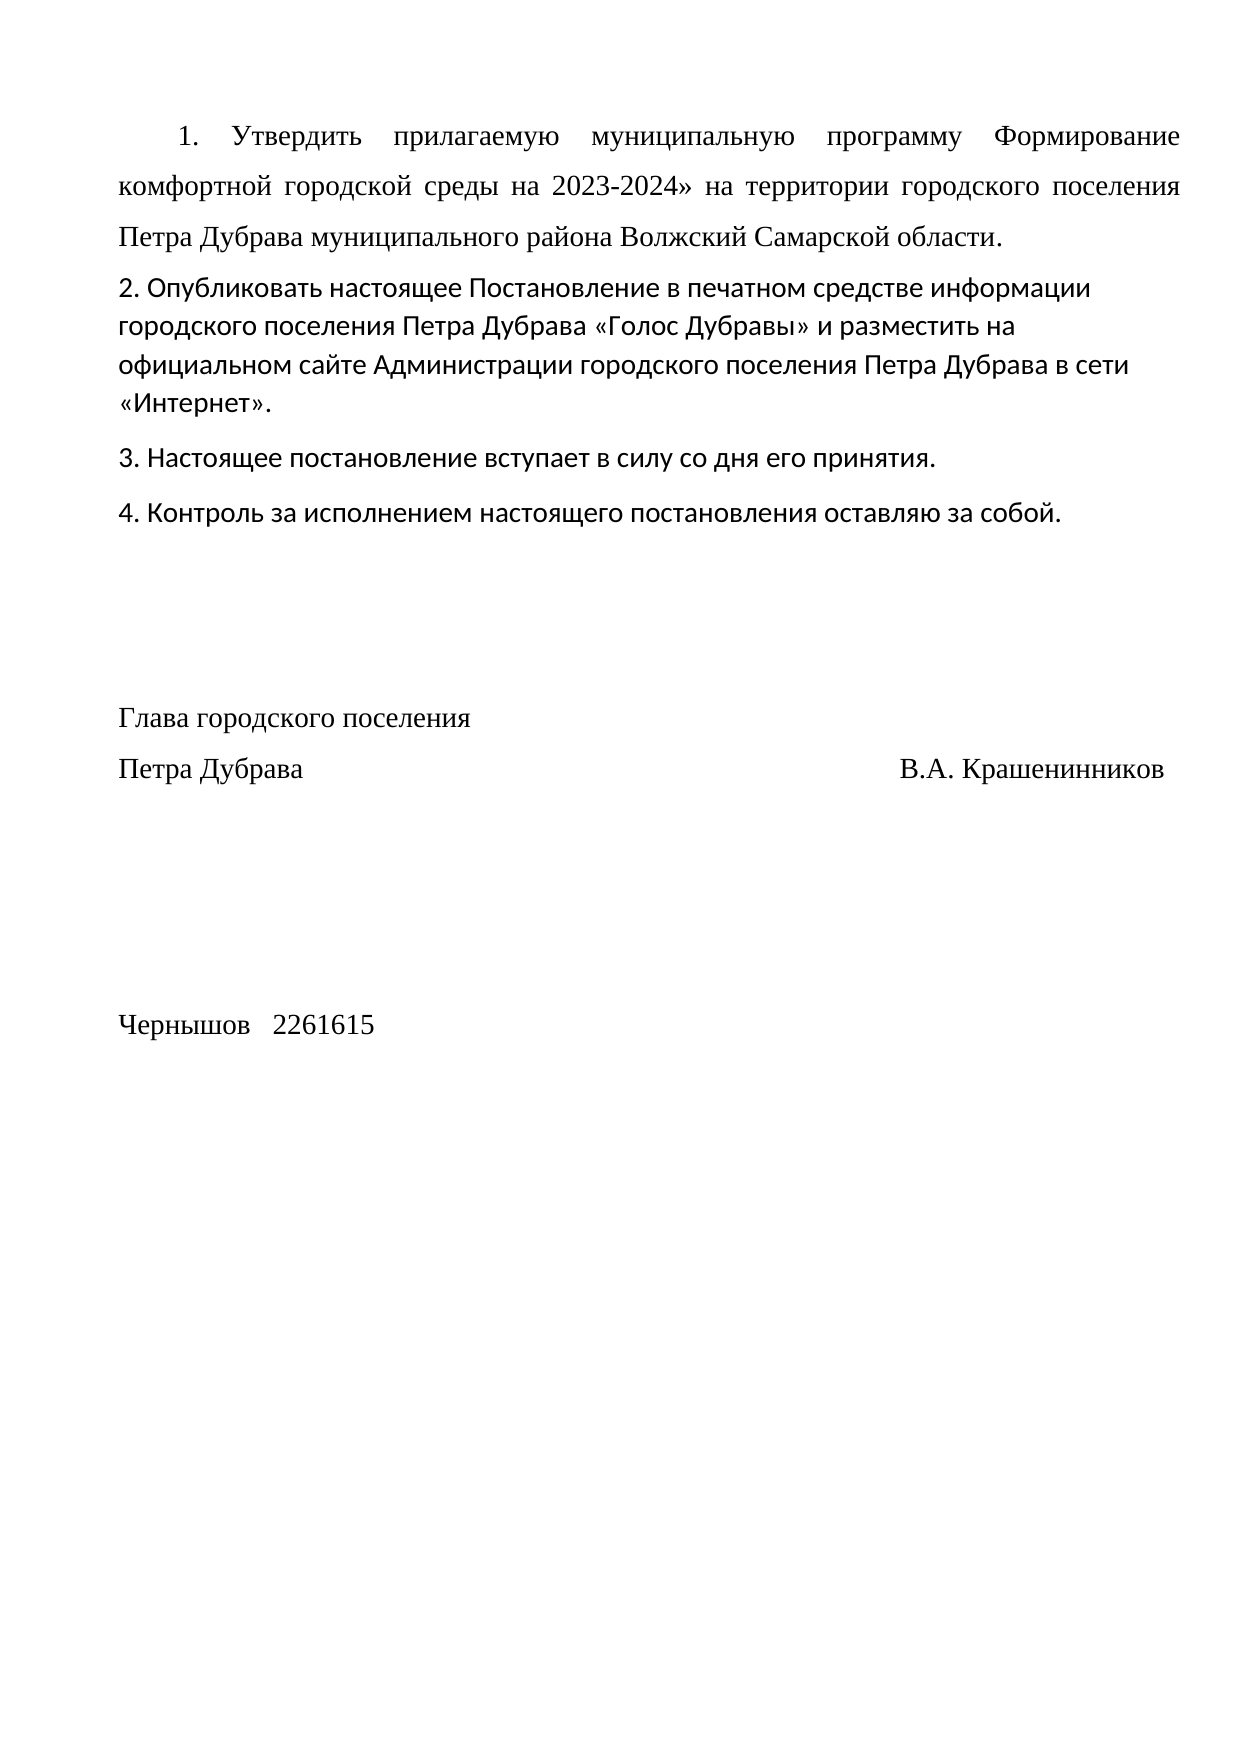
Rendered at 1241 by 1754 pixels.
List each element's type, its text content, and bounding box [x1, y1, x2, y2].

text 1. Утвердить прилагаемую муниципальную программу Формирование комфортной городской среды на 2023-2024» на территории городского поселения Петра Дубрава муниципального района Волжский Самарской области. [118, 118, 1181, 252]
text Петра Дубрава В.А. Крашенинников [118, 751, 1181, 784]
text Чернышов 2261615 [118, 1007, 1181, 1041]
text Глава городского поселения [118, 701, 1181, 734]
